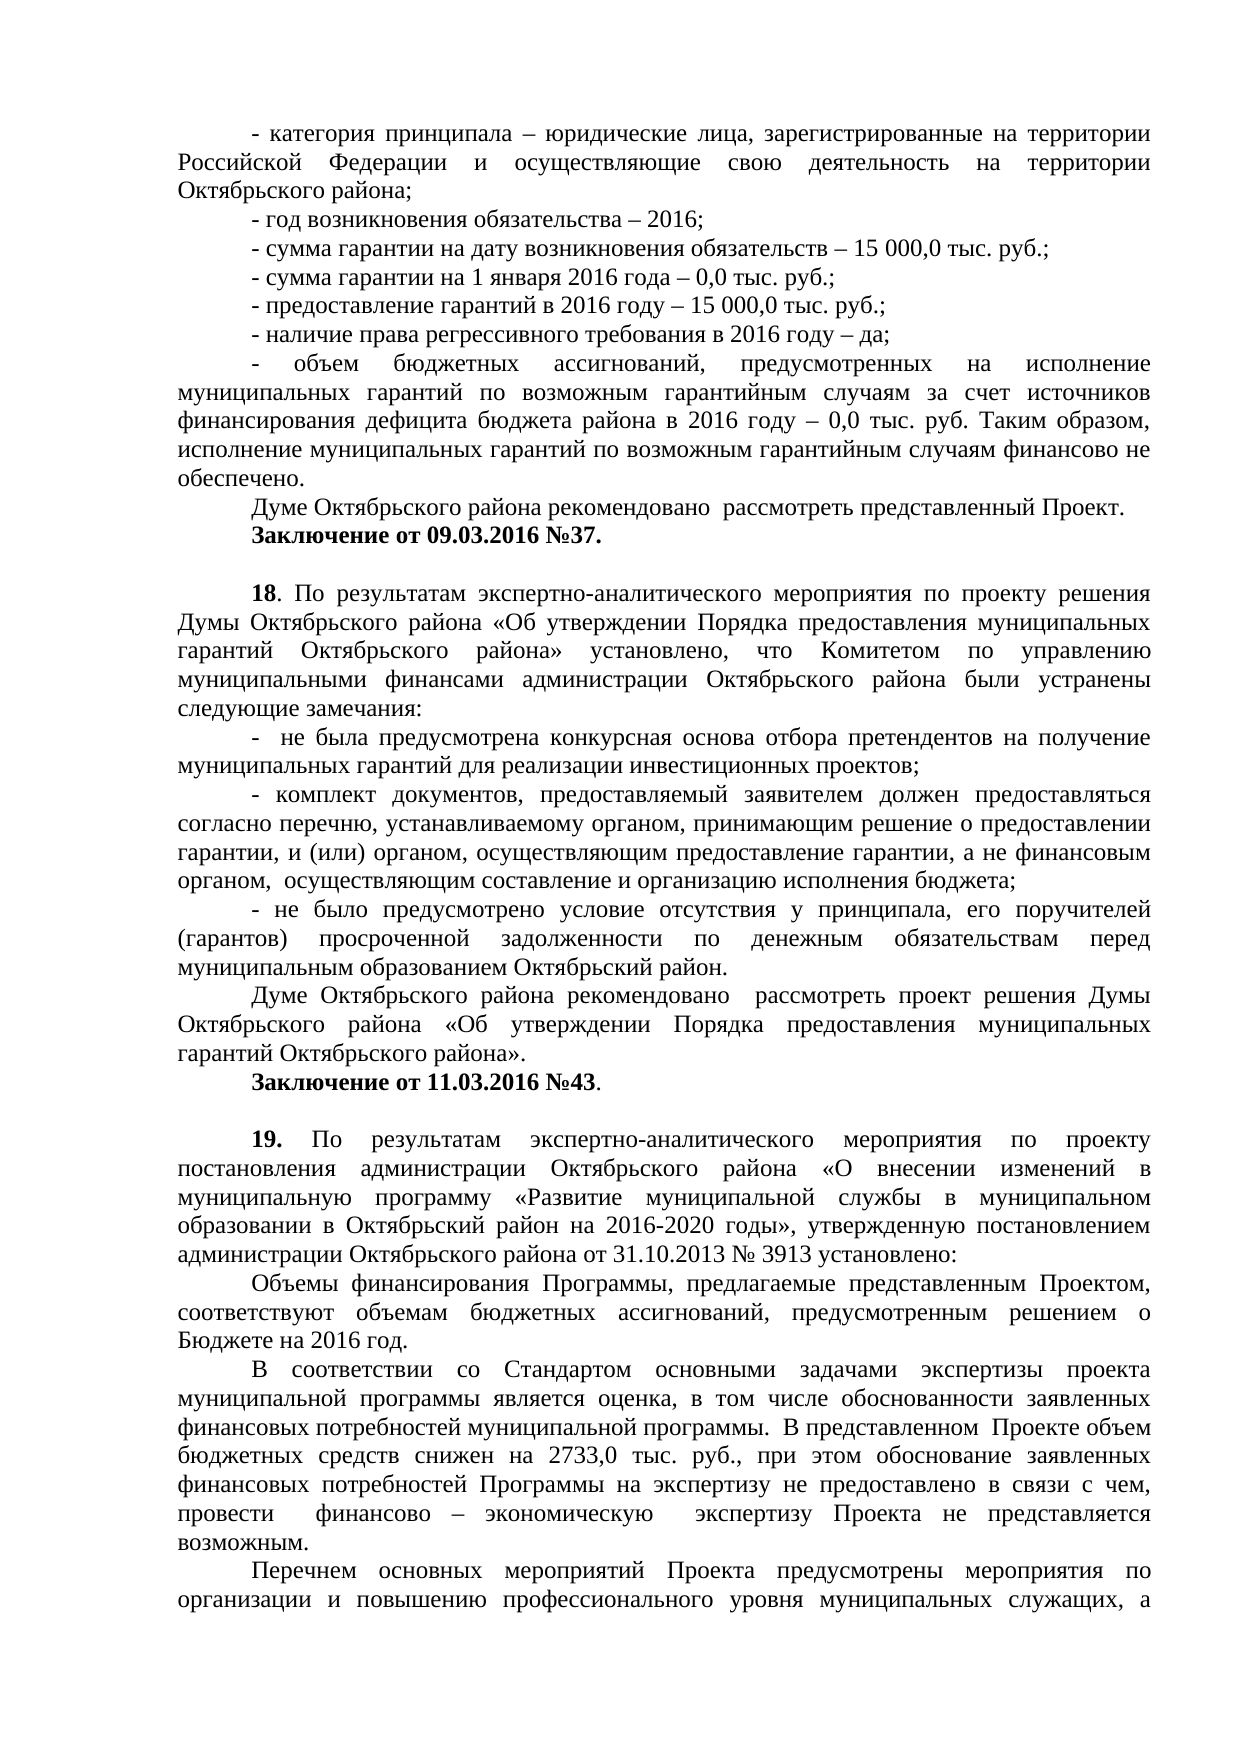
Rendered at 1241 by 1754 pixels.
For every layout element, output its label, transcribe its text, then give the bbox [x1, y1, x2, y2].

text - сумма гарантии на 1 января 2016 года – 0,0 тыс. руб.; [177, 262, 1152, 291]
text - объем бюджетных ассигнований, предусмотренных на исполнение муниципальных гарантий по возможным гарантийным случаям за счет источников финансирования дефицита бюджета района в 2016 году – 0,0 тыс. руб. Таким образом, исполнение муниципальных гарантий по возможным гарантийным случаям финансово не обеспечено. [177, 348, 1152, 492]
text 19. По результатам экспертно-аналитического мероприятия по проекту постановления администрации Октябрьского района «О внесении изменений в муниципальную программу «Развитие муниципальной службы в муниципальном образовании в Октябрьский район на 2016-2020 годы», утвержденную постановлением администрации Октябрьского района от 31.10.2013 № 3913 установлено: [177, 1124, 1152, 1268]
text - не была предусмотрена конкурсная основа отбора претендентов на получение муниципальных гарантий для реализации инвестиционных проектов; [177, 722, 1152, 779]
text Думе Октябрьского района рекомендовано рассмотреть представленный Проект. [177, 492, 1152, 521]
text - не было предусмотрено условие отсутствия у принципала, его поручителей (гарантов) просроченной задолженности по денежным обязательствам перед муниципальным образованием Октябрьский район. [177, 894, 1152, 981]
text В соответствии со Стандартом основными задачами экспертизы проекта муниципальной программы является оценка, в том числе обоснованности заявленных финансовых потребностей муниципальной программы. В представленном Проекте объем бюджетных средств снижен на 2733,0 тыс. руб., при этом обоснование заявленных финансовых потребностей Программы на экспертизу не предоставлено в связи с чем, провести финансово – экономическую экспертизу Проекта не представляется возможным. [177, 1354, 1152, 1556]
text - категория принципала – юридические лица, зарегистрированные на территории Российской Федерации и осуществляющие свою деятельность на территории Октябрьского района; [177, 118, 1152, 204]
text - сумма гарантии на дату возникновения обязательств – 15 000,0 тыс. руб.; [177, 233, 1152, 262]
text - комплект документов, предоставляемый заявителем должен предоставляться согласно перечню, устанавливаемому органом, принимающим решение о предоставлении гарантии, и (или) органом, осуществляющим предоставление гарантии, а не финансовым органом, осуществляющим составление и организацию исполнения бюджета; [177, 779, 1152, 894]
text Объемы финансирования Программы, предлагаемые представленным Проектом, соответствуют объемам бюджетных ассигнований, предусмотренным решением о Бюджете на 2016 год. [177, 1268, 1152, 1354]
text - год возникновения обязательства – 2016; [177, 204, 1152, 233]
text Заключение от 09.03.2016 №37. [177, 521, 1152, 549]
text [177, 1556, 1152, 1613]
text Думе Октябрьского района рекомендовано рассмотреть проект решения Думы Октябрьского района «Об утверждении Порядка предоставления муниципальных гарантий Октябрьского района». [177, 981, 1152, 1067]
text 18. По результатам экспертно-аналитического мероприятия по проекту решения Думы Октябрьского района «Об утверждении Порядка предоставления муниципальных гарантий Октябрьского района» установлено, что Комитетом по управлению муниципальными финансами администрации Октябрьского района были устранены следующие замечания: [177, 578, 1152, 722]
text - наличие права регрессивного требования в 2016 году – да; [177, 319, 1152, 348]
text Заключение от 11.03.2016 №43. [177, 1067, 1152, 1096]
text - предоставление гарантий в 2016 году – 15 000,0 тыс. руб.; [177, 291, 1152, 319]
